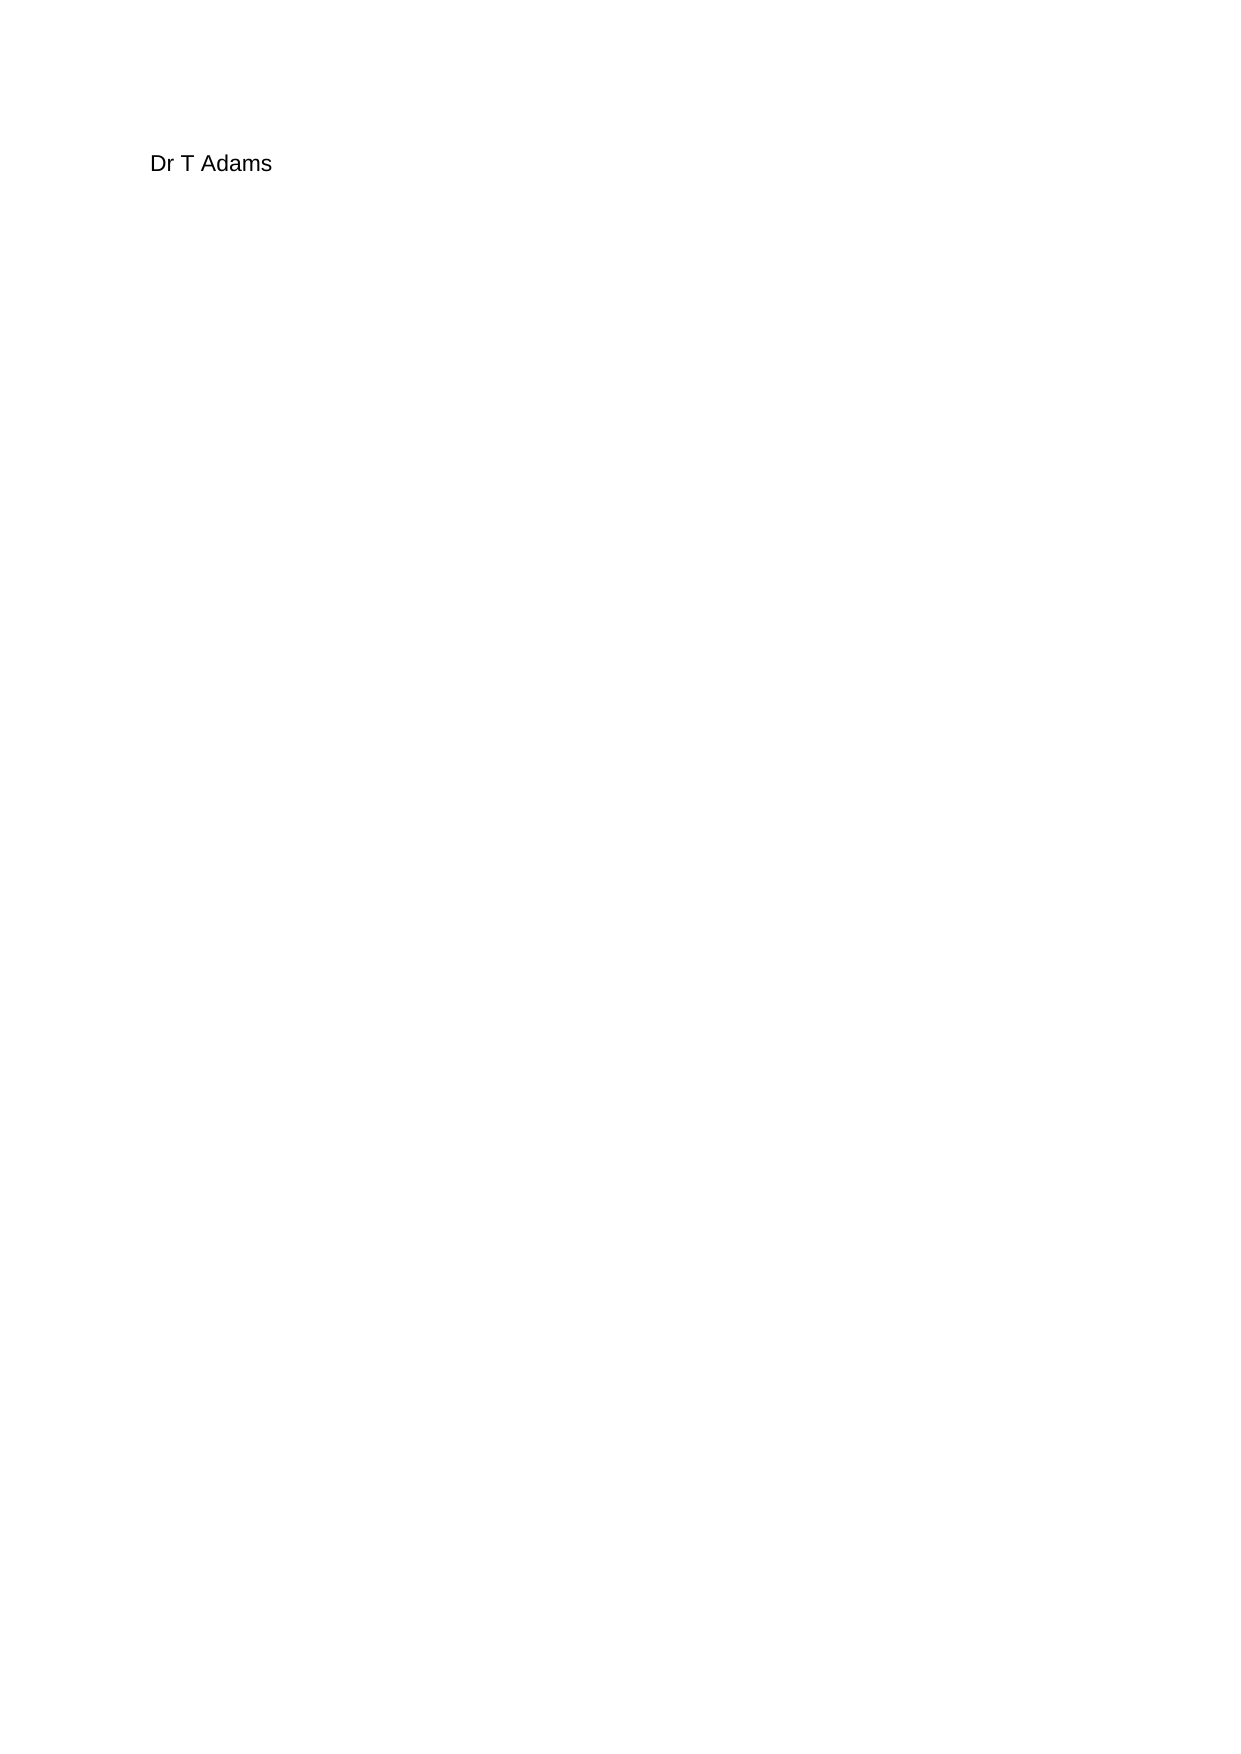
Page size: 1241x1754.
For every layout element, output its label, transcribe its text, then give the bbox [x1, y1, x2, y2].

text Dr T Adams [150, 150, 1090, 176]
